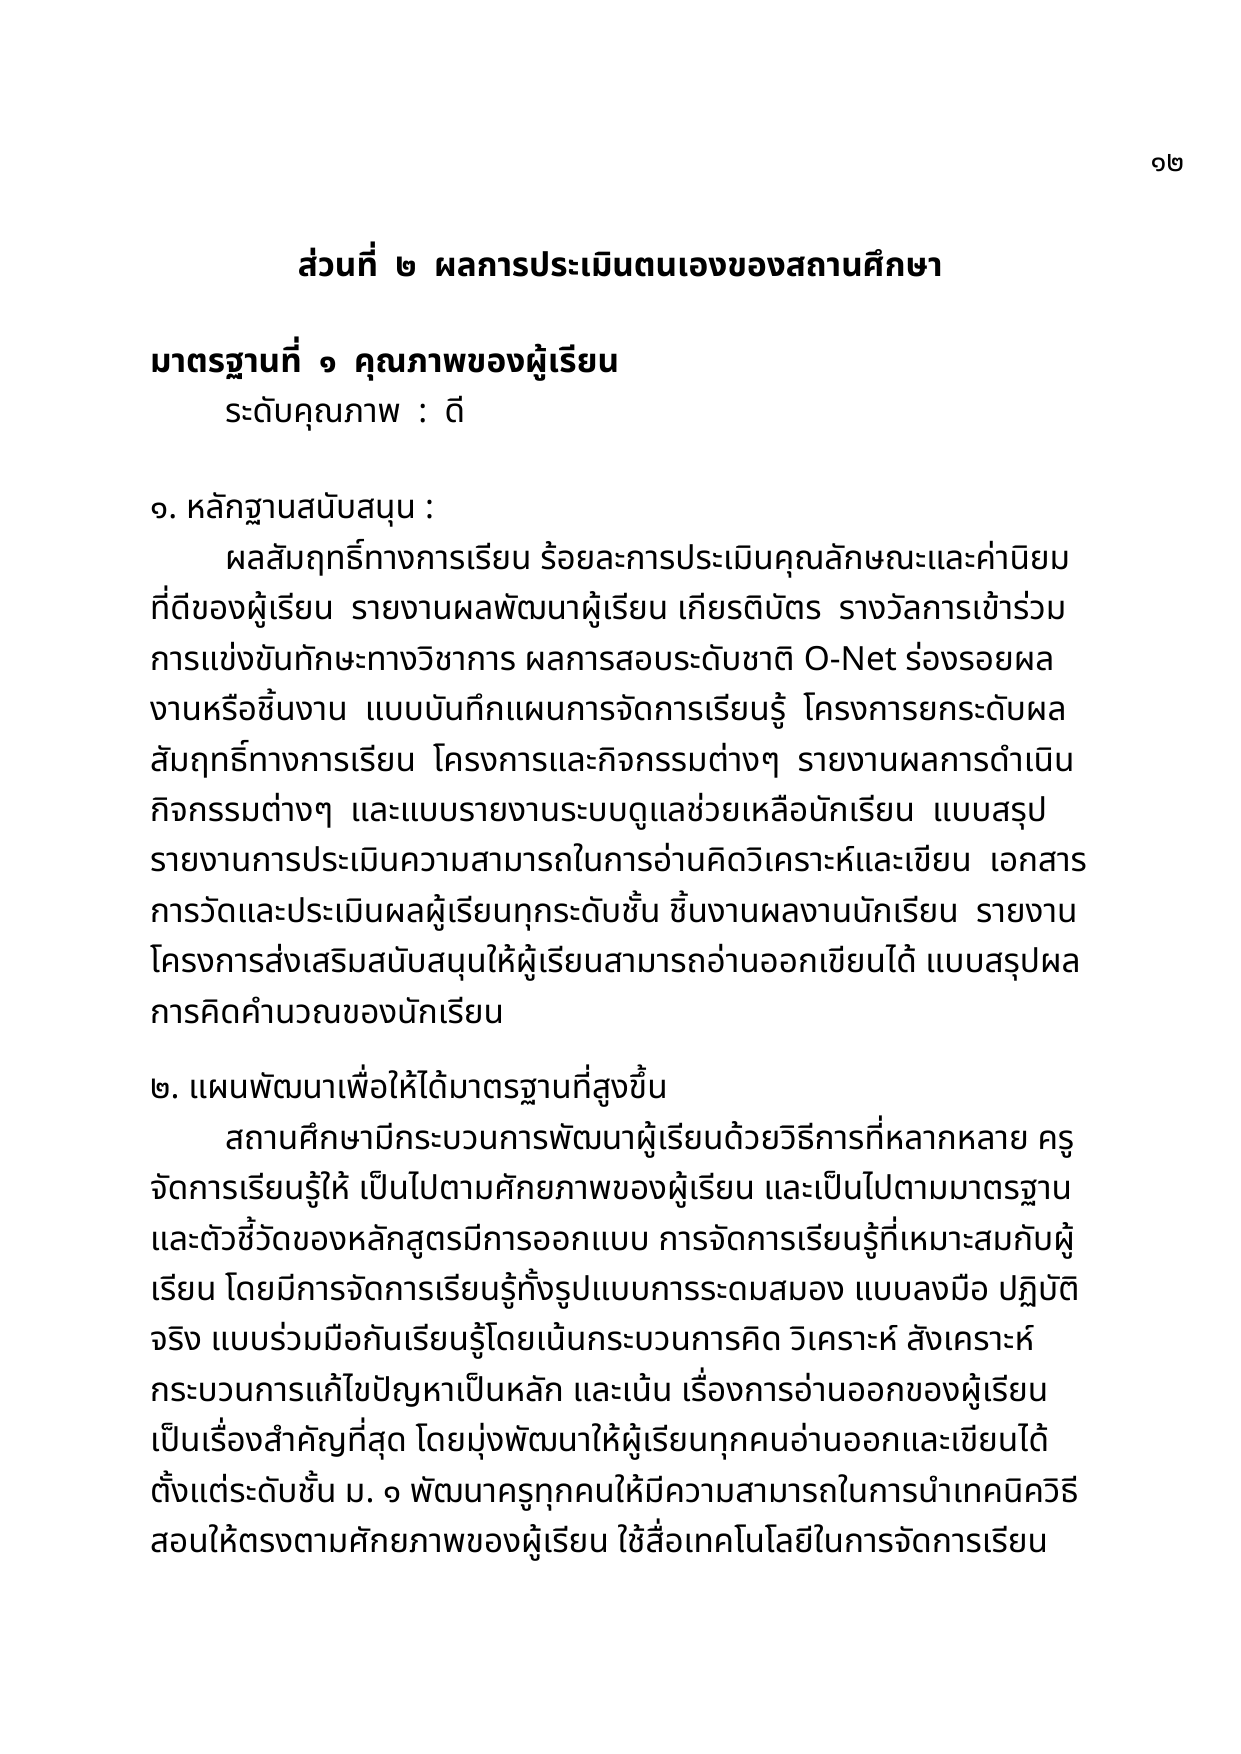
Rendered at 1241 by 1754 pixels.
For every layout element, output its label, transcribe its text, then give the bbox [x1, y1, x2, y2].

text ผลสัมฤทธิ์ทางการเรียน ร้อยละการประเมินคุณลักษณะและค่านิยมที่ดีของผู้เรียน รายงานผลพัฒนาผู้เรียน เกียรติบัตร รางวัลการเข้าร่วมการแข่งขันทักษะทางวิชาการ ผลการสอบระดับชาติ O-Net ร่องรอยผลงานหรือชิ้นงาน แบบบันทึกแผนการจัดการเรียนรู้ โครงการยกระดับผลสัมฤทธิ์ทางการเรียน โครงการและกิจกรรมต่างๆ รายงานผลการดำเนินกิจกรรมต่างๆ และแบบรายงานระบบดูแลช่วยเหลือนักเรียน แบบสรุปรายงานการประเมินความสามารถในการอ่านคิดวิเคราะห์และเขียน เอกสารการวัดและประเมินผลผู้เรียนทุกระดับชั้น ชิ้นงานผลงานนักเรียน รายงานโครงการส่งเสริมสนับสนุนให้ผู้เรียนสามารถอ่านออกเขียนได้ แบบสรุปผลการคิดคำนวณของนักเรียน [150, 534, 1090, 1038]
text มาตรฐานที่ ๑ คุณภาพของผู้เรียน [150, 337, 1090, 387]
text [150, 1114, 1090, 1568]
text ๑. หลักฐานสนับสนุน : [150, 483, 1090, 534]
text ๒. แผนพัฒนาเพื่อให้ได้มาตรฐานที่สูงขึ้น [150, 1063, 1090, 1114]
text ส่วนที่ ๒ ผลการประเมินตนเองของสถานศึกษา [150, 241, 1090, 291]
text ระดับคุณภาพ : ดี [150, 387, 1090, 438]
